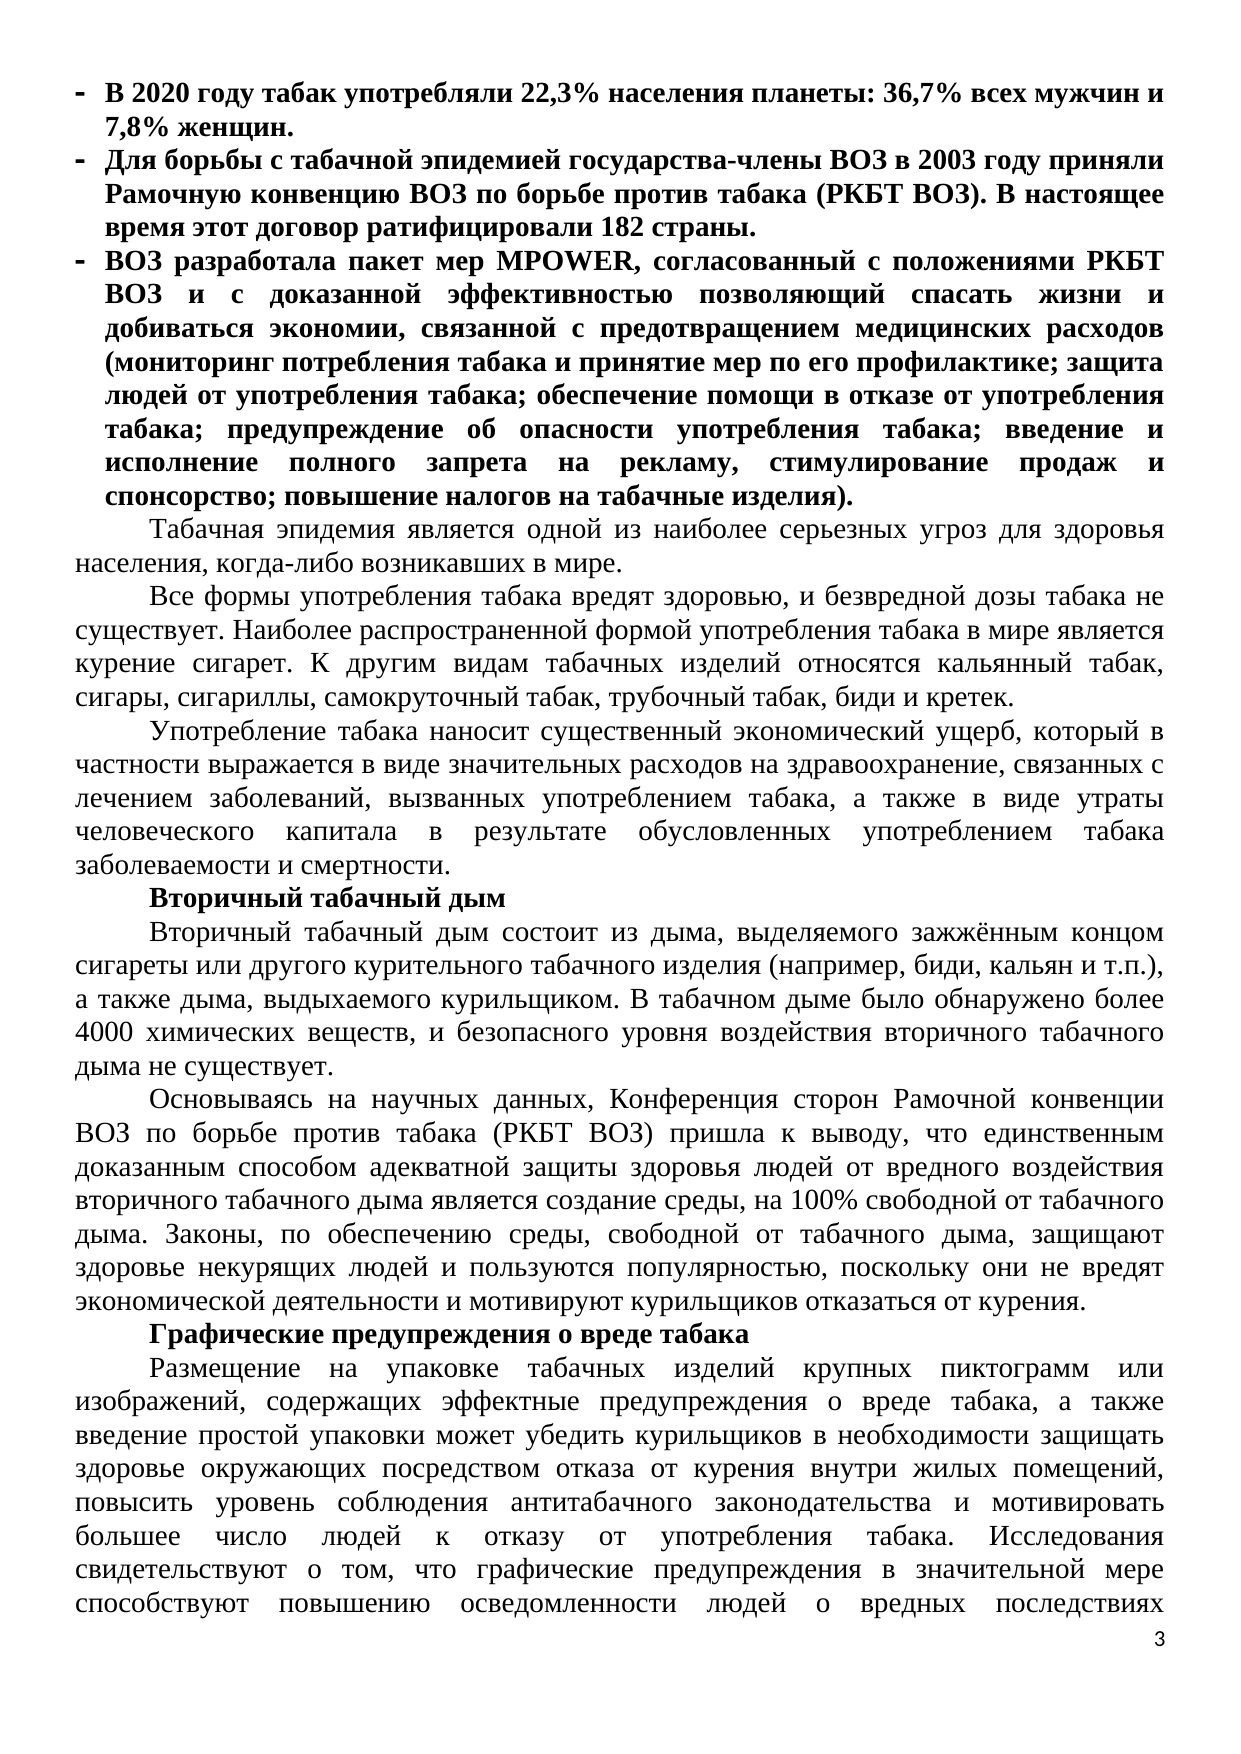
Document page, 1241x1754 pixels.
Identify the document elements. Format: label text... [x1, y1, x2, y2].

list Для борьбы с табачной эпидемией государства-члены ВОЗ в 2003 году приняли Рамочную конвенцию ВОЗ по борьбе против табака (РКБТ ВОЗ). В настоящее время этот договор ратифицировали 182 страны. [75, 142, 1165, 243]
list ВОЗ разработала пакет мер MPOWER, согласованный с положениями РКБТ ВОЗ и с доказанной эффективностью позволяющий спасать жизни и добиваться экономии, связанной с предотвращением медицинских расходов (мониторинг потребления табака и принятие мер по его профилактике; защита людей от употребления табака; обеспечение помощи в отказе от употребления табака; предупреждение об опасности употребления табака; введение и исполнение полного запрета на рекламу, стимулирование продаж и спонсорство; повышение налогов на табачные изделия). [75, 243, 1165, 511]
list В 2020 году табак употребляли 22,3% населения планеты: 36,7% всех мужчин и 7,8% женщин. [75, 75, 1165, 142]
text Табачная эпидемия является одной из наиболее серьезных угроз для здоровья населения, когда-либо возникавших в мире. [75, 511, 1165, 578]
subtitle Графические предупреждения о вреде табака [75, 1316, 1165, 1350]
text Все формы употребления табака вредят здоровью, и безвредной дозы табака не существует. Наиболее распространенной формой употребления табака в мире является курение сигарет. К другим видам табачных изделий относятся кальянный табак, сигары, сигариллы, самокруточный табак, трубочный табак, биди и кретек. [75, 578, 1165, 713]
subtitle Вторичный табачный дым [75, 880, 1165, 914]
text Основываясь на научных данных, Конференция сторон Рамочной конвенции ВОЗ по борьбе против табака (РКБТ ВОЗ) пришла к выводу, что единственным доказанным способом адекватной защиты здоровья людей от вредного воздействия вторичного табачного дыма является создание среды, на 100% свободной от табачного дыма. Законы, по обеспечению среды, свободной от табачного дыма, защищают здоровье некурящих людей и пользуются популярностью, поскольку они не вредят экономической деятельности и мотивируют курильщиков отказаться от курения. [75, 1082, 1165, 1316]
text Употребление табака наносит существенный экономический ущерб, который в частности выражается в виде значительных расходов на здравоохранение, связанных с лечением заболеваний, вызванных употреблением табака, а также в виде утраты человеческого капитала в результате обусловленных употреблением табака заболеваемости и смертности. [75, 713, 1165, 880]
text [75, 1350, 1165, 1618]
text Вторичный табачный дым состоит из дыма, выделяемого зажжённым концом сигареты или другого курительного табачного изделия (например, биди, кальян и т.п.), а также дыма, выдыхаемого курильщиком. В табачном дыме было обнаружено более 4000 химических веществ, и безопасного уровня воздействия вторичного табачного дыма не существует. [75, 914, 1165, 1082]
